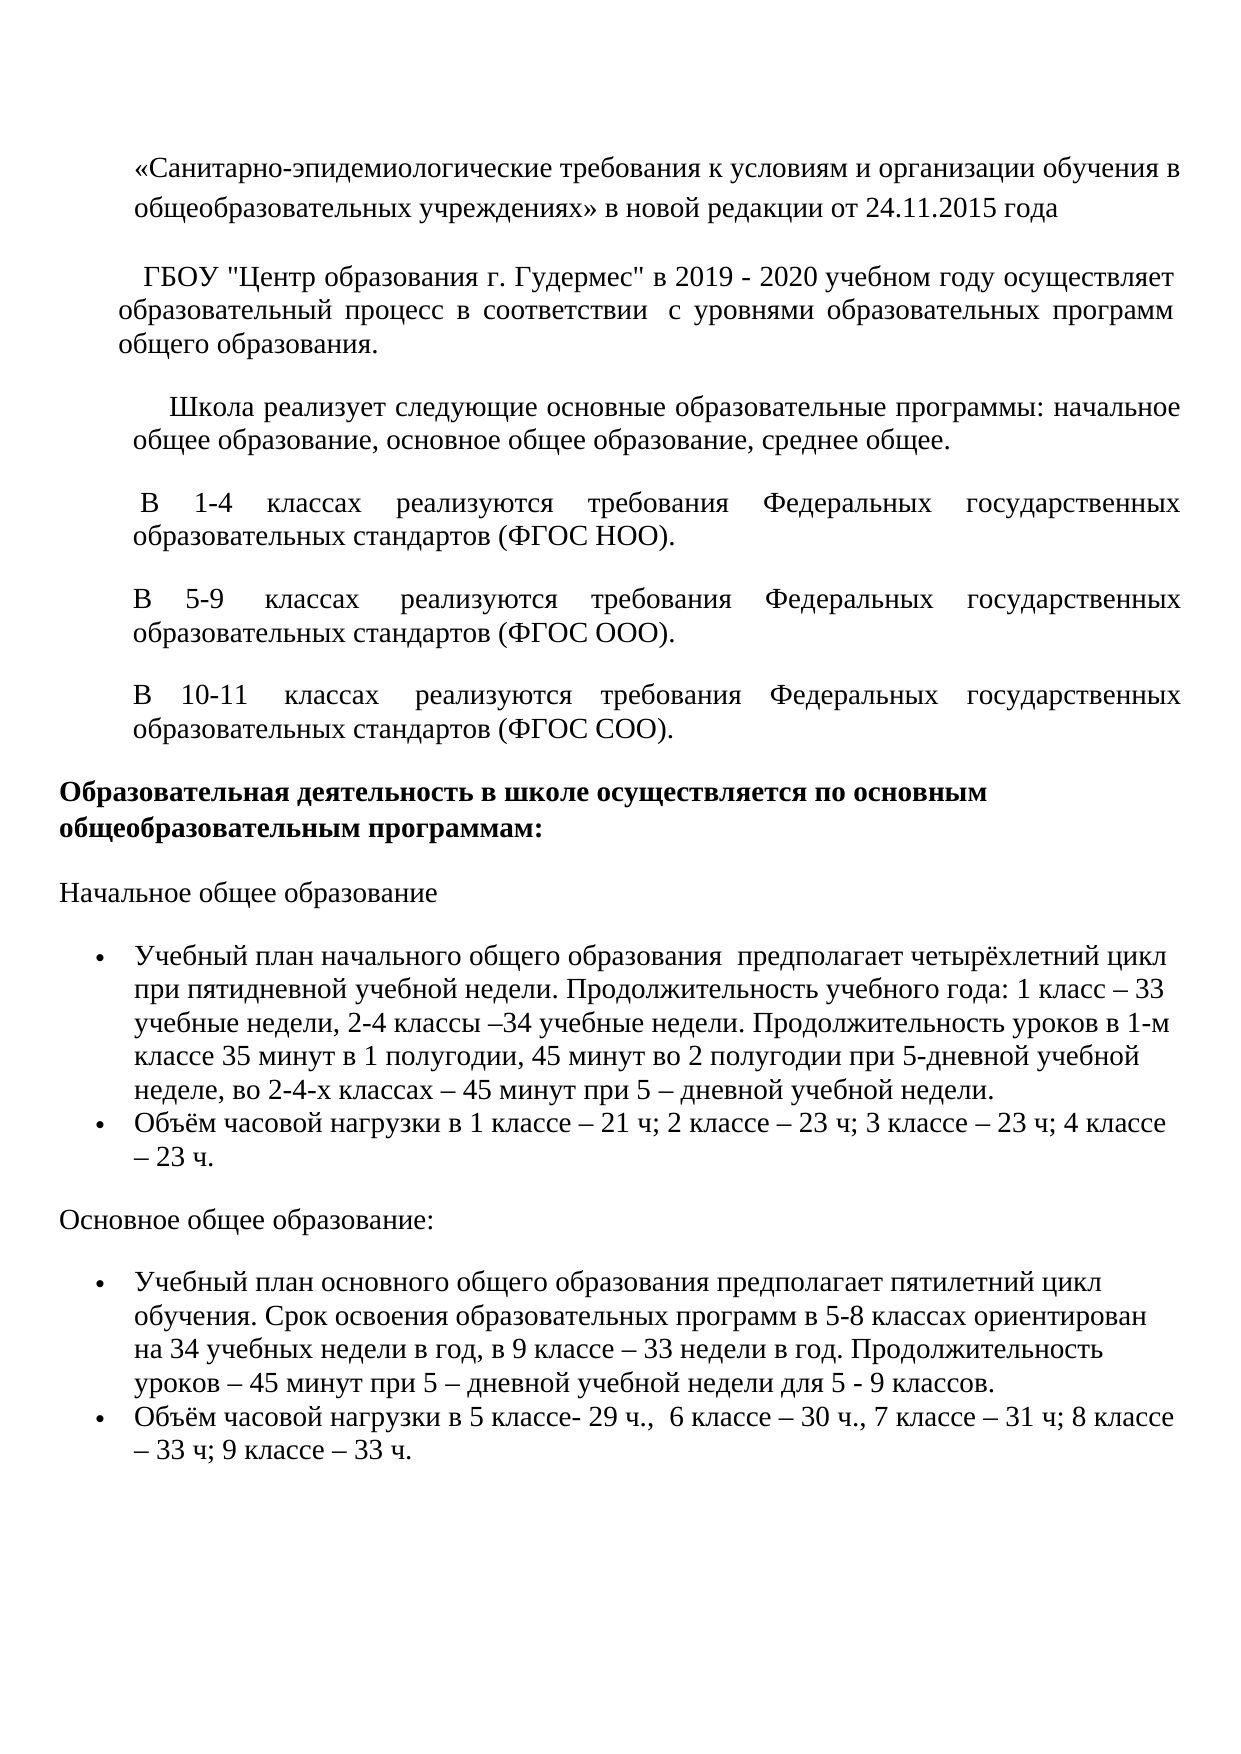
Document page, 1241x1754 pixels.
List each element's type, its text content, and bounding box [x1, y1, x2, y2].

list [96, 150, 1181, 223]
text ГБОУ "Центр образования г. Гудермес" в 2019 - 2020 учебном году осуществляет образовательный процесс в соответствии с уровнями образовательных программ общего образования. [118, 259, 1181, 359]
text В 10-11 классах реализуются требования Федеральных государственных образовательных стандартов (ФГОС СОО). [133, 677, 1181, 744]
text Образовательная деятельность в школе осуществляется по основным общеобразовательным программам: [59, 774, 1181, 843]
list Учебный план основного общего образования предполагает пятилетний цикл обучения. Срок освоения образовательных программ в 5-8 классах ориентирован на 34 учебных недели в год, в 9 классе – 33 недели в год. Продолжительность уроков – 45 минут при 5 – дневной учебной недели для 5 - 9 классов. [96, 1264, 1181, 1399]
list Объём часовой нагрузки в 1 классе – 21 ч; 2 классе – 23 ч; 3 классе – 23 ч; 4 классе – 23 ч. [96, 1106, 1181, 1173]
text В 1-4 классах реализуются требования Федеральных государственных образовательных стандартов (ФГОС НОО). [133, 485, 1181, 552]
text Школа реализует следующие основные образовательные программы: начальное общее образование, основное общее образование, среднее общее. [133, 389, 1181, 456]
list Учебный план начального общего образования предполагает четырёхлетний цикл при пятидневной учебной недели. Продолжительность учебного года: 1 класс – 33 учебные недели, 2-4 классы –34 учебные недели. Продолжительность уроков в 1-м классе 35 минут в 1 полугодии, 45 минут во 2 полугодии при 5-дневной учебной неделе, во 2-4-х классах – 45 минут при 5 – дневной учебной недели. [96, 938, 1181, 1106]
text Основное общее образование: [59, 1202, 1181, 1235]
list Объём часовой нагрузки в 5 классе- 29 ч., 6 классе – 30 ч., 7 классе – 31 ч; 8 классе – 33 ч; 9 классе – 33 ч. [96, 1399, 1181, 1466]
text Начальное общее образование [59, 875, 1181, 909]
text В 5-9 классах реализуются требования Федеральных государственных образовательных стандартов (ФГОС ООО). [133, 581, 1181, 648]
